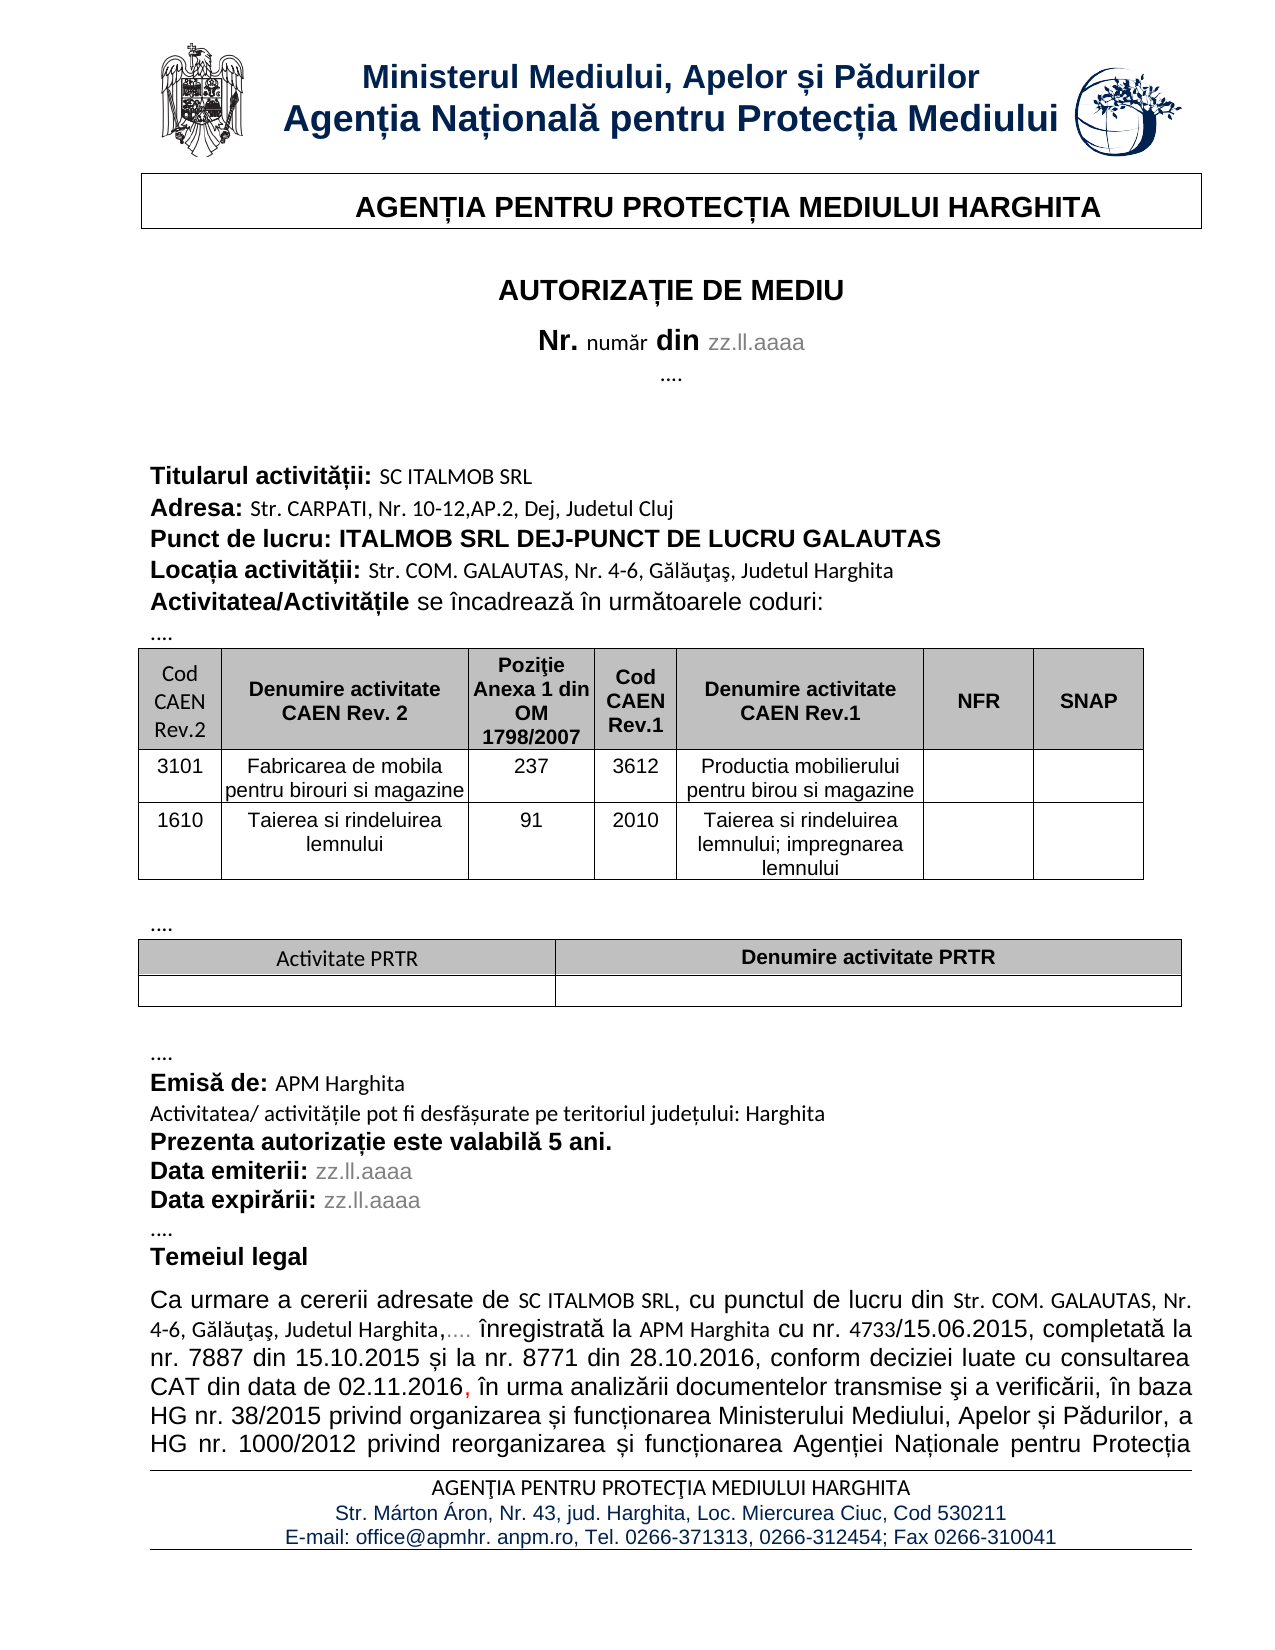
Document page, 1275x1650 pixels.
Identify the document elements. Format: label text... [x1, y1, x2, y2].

text Adresa: [150, 493, 1192, 522]
text Nr. din [150, 323, 1192, 357]
text Emisă de: [150, 1068, 1192, 1097]
text Temeiul legal [150, 1242, 1192, 1270]
text Locația activității: [150, 555, 1192, 584]
text Titularul activității: [150, 461, 1192, 491]
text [150, 1285, 1192, 1458]
text AUTORIZAȚIE DE MEDIU [150, 273, 1192, 307]
text Data emiterii: [150, 1156, 1192, 1185]
text Data expirării: [150, 1185, 1192, 1214]
text Punct de lucru: [150, 524, 1192, 553]
